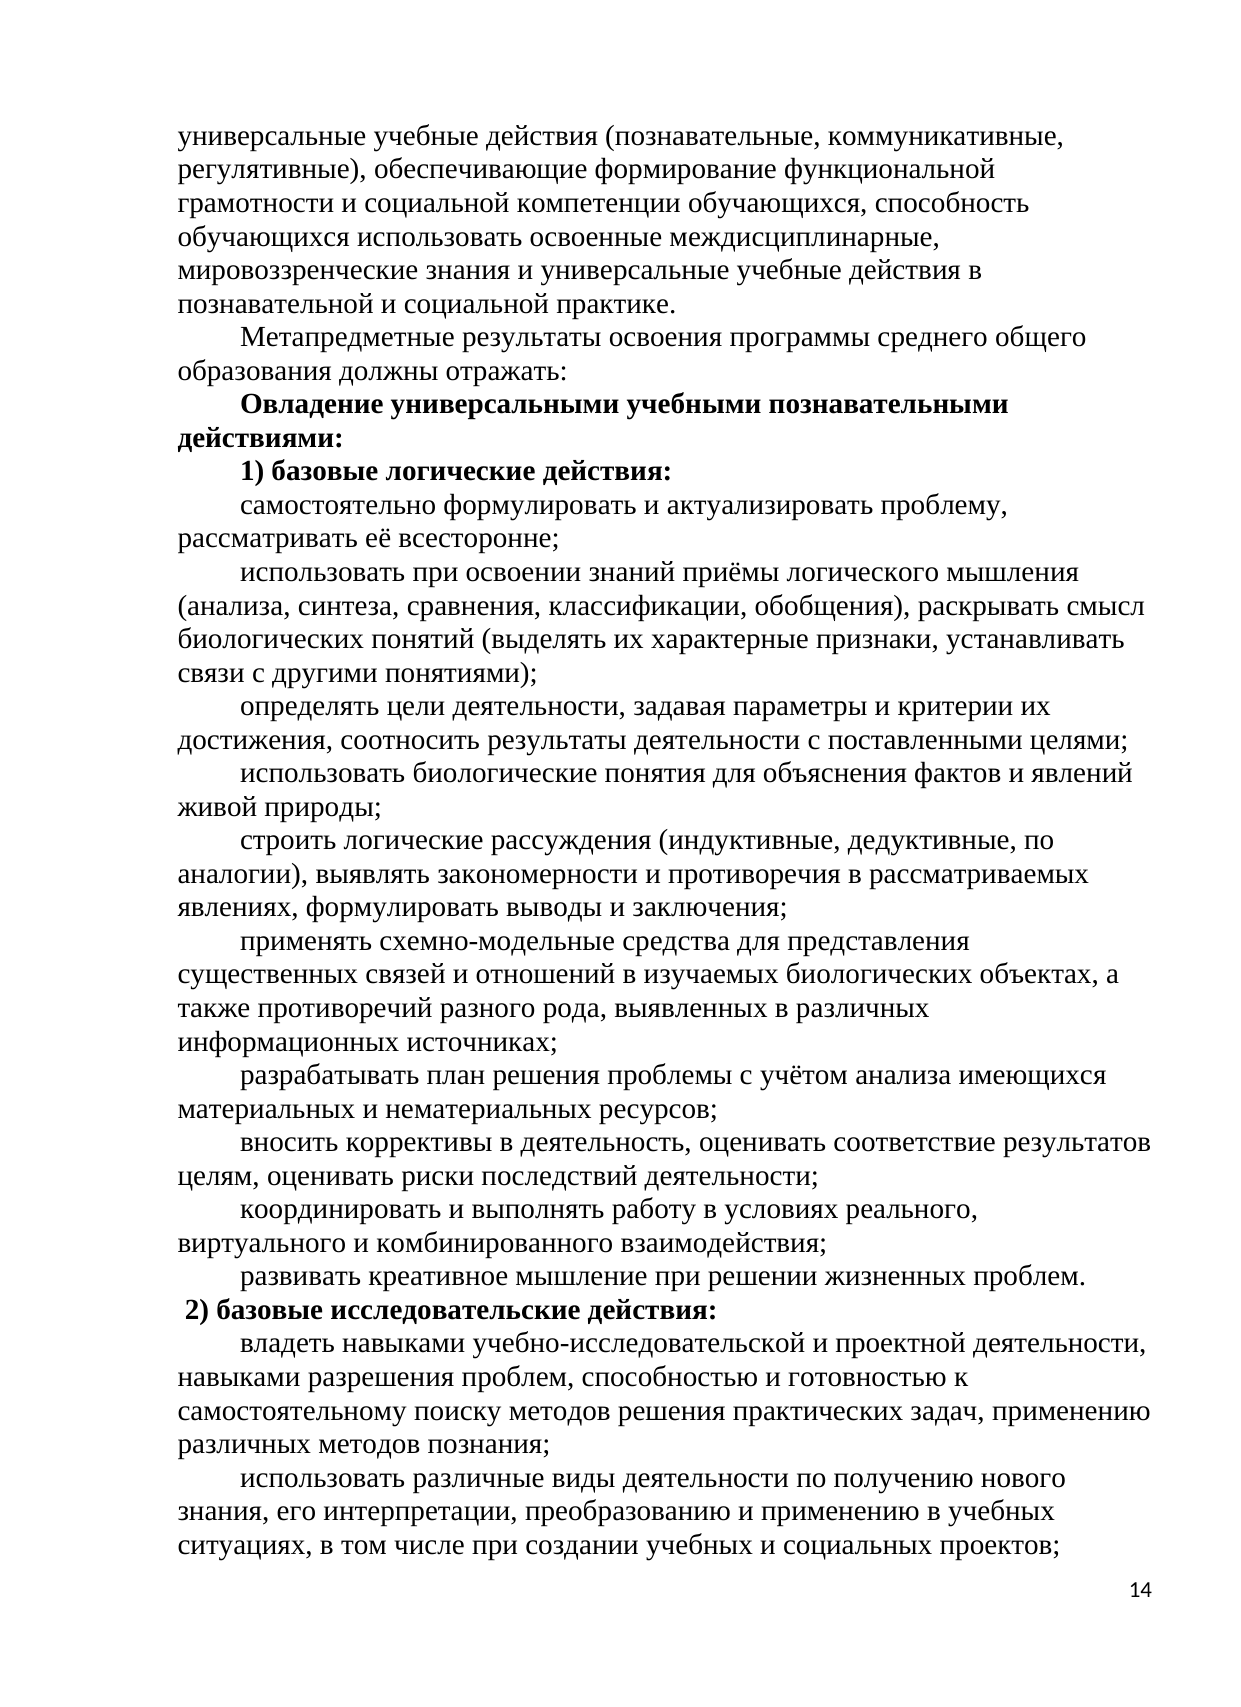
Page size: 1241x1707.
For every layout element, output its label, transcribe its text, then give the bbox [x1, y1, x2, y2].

text владеть навыками учебно-исследовательской и проектной деятельности, навыками разрешения проблем, способностью и готовностью к самостоятельному поиску методов решения практических задач, применению различных методов познания; [177, 1326, 1152, 1460]
text вносить коррективы в деятельность, оценивать соответствие результатов целям, оценивать риски последствий деятельности; [177, 1124, 1152, 1191]
text строить логические рассуждения (индуктивные, дедуктивные, по аналогии), выявлять закономерности и противоречия в рассматриваемых явлениях, формулировать выводы и заключения; [177, 822, 1152, 923]
text использовать биологические понятия для объяснения фактов и явлений живой природы; [177, 755, 1152, 822]
text развивать креативное мышление при решении жизненных проблем. [177, 1258, 1152, 1292]
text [177, 118, 1152, 319]
text разрабатывать план решения проблемы с учётом анализа имеющихся материальных и нематериальных ресурсов; [177, 1057, 1152, 1124]
text использовать различные виды деятельности по получению нового знания, его интерпретации, преобразованию и применению в учебных ситуациях, в том числе при создании учебных и социальных проектов; [177, 1460, 1152, 1560]
text 1) базовые логические действия: [177, 453, 1152, 487]
text 2) базовые исследовательские действия: [177, 1292, 1152, 1326]
text определять цели деятельности, задавая параметры и критерии их достижения, соотносить результаты деятельности с поставленными целями; [177, 688, 1152, 755]
text Метапредметные результаты освоения программы среднего общего образования должны отражать: [177, 319, 1152, 386]
text самостоятельно формулировать и актуализировать проблему, рассматривать её всесторонне; [177, 487, 1152, 554]
text Овладение универсальными учебными познавательными действиями: [177, 386, 1152, 453]
text координировать и выполнять работу в условиях реального, виртуального и комбинированного взаимодействия; [177, 1191, 1152, 1258]
text применять схемно-модельные средства для представления существенных связей и отношений в изучаемых биологических объектах, а также противоречий разного рода, выявленных в различных информационных источниках; [177, 923, 1152, 1057]
text использовать при освоении знаний приёмы логического мышления (анализа, синтеза, сравнения, классификации, обобщения), раскрывать смысл биологических понятий (выделять их характерные признаки, устанавливать связи с другими понятиями); [177, 554, 1152, 688]
